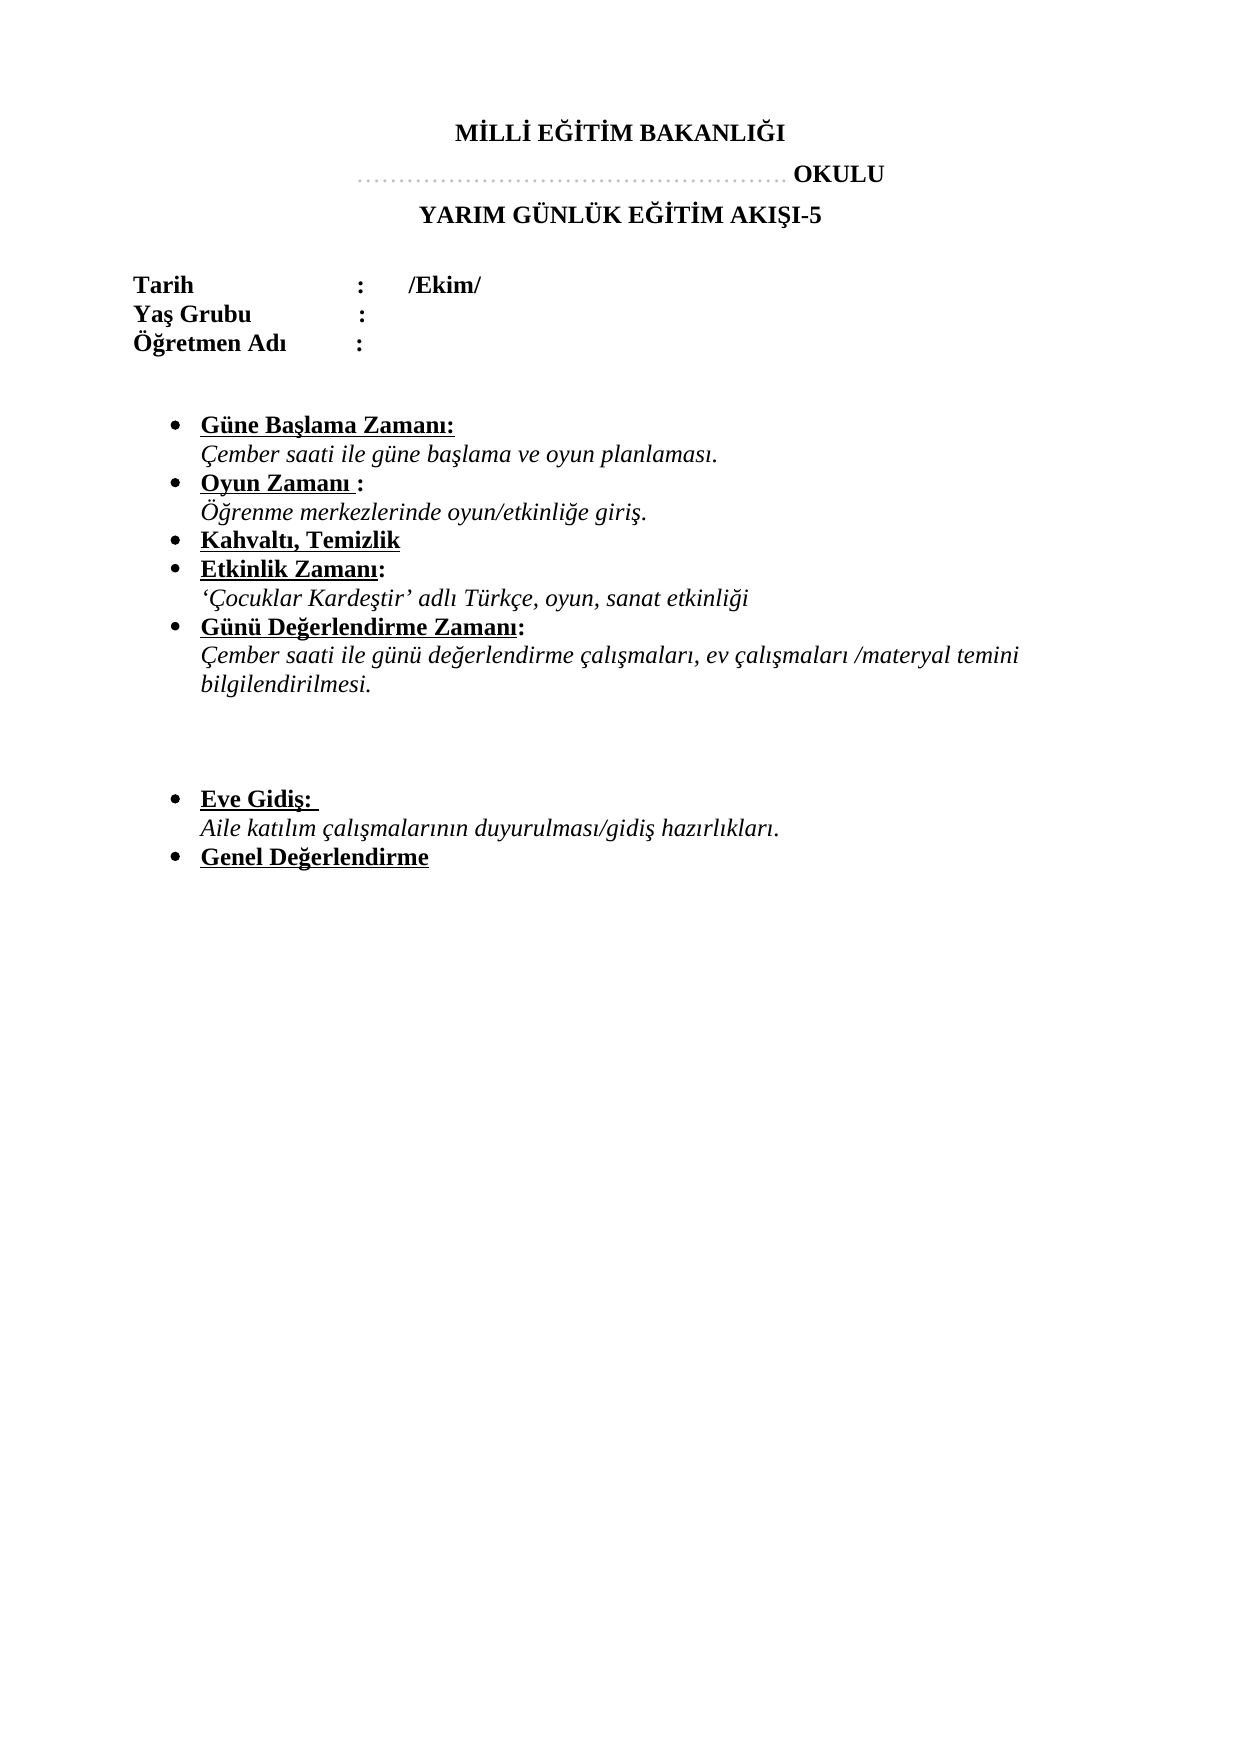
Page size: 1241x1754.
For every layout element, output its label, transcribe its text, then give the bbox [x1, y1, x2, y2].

text MİLLİ EĞİTİM BAKANLIĞI [148, 118, 1092, 147]
text ……………………………………………. OKULU [148, 159, 1092, 188]
list Çember saati ile güne başlama ve oyun planlaması. [200, 439, 1070, 468]
text YARIM GÜNLÜK EĞİTİM AKIŞI-5 [148, 201, 1092, 229]
list Etkinlik Zamanı: [171, 554, 1070, 583]
list Çember saati ile günü değerlendirme çalışmaları, ev çalışmaları /materyal temini bilgilendirilmesi. [200, 641, 1070, 698]
list Genel Değerlendirme [171, 842, 1070, 871]
list ‘Çocuklar Kardeştir’ adlı Türkçe, oyun, sanat etkinliği [200, 583, 1070, 612]
list Günü Değerlendirme Zamanı: [171, 612, 1070, 641]
list Oyun Zamanı : [171, 468, 1070, 497]
text Yaş Grubu : [133, 299, 1092, 328]
text Öğretmen Adı : [133, 328, 1092, 357]
list Kahvaltı, Temizlik [171, 526, 1070, 554]
list Güne Başlama Zamanı: [171, 411, 1070, 439]
text Tarih : /Ekim/ [133, 271, 1092, 299]
list Aile katılım çalışmalarının duyurulması/gidiş hazırlıkları. [200, 813, 1070, 842]
list Eve Gidiş: [171, 784, 1070, 813]
list Öğrenme merkezlerinde oyun/etkinliğe giriş. [200, 497, 1070, 526]
